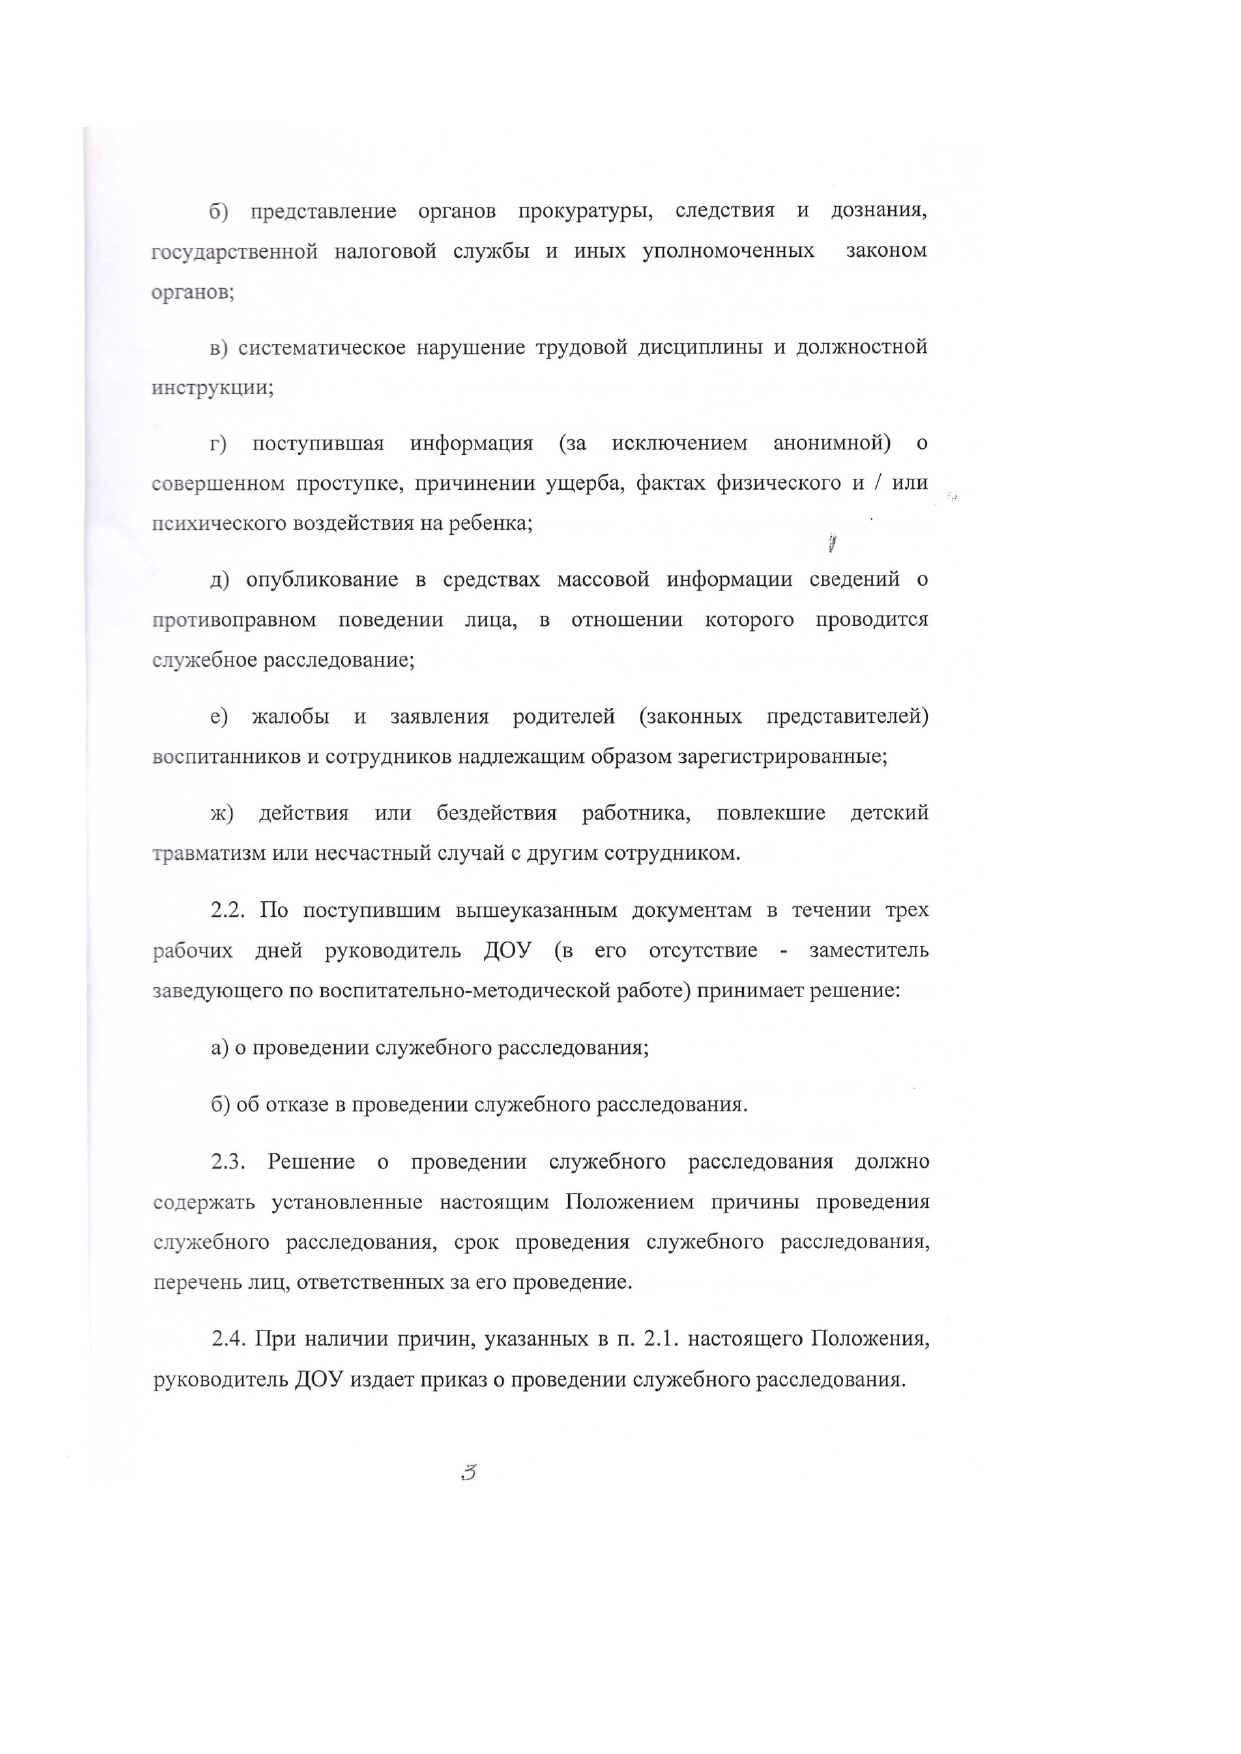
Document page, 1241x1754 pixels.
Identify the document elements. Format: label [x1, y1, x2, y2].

picture [59, 118, 991, 1491]
